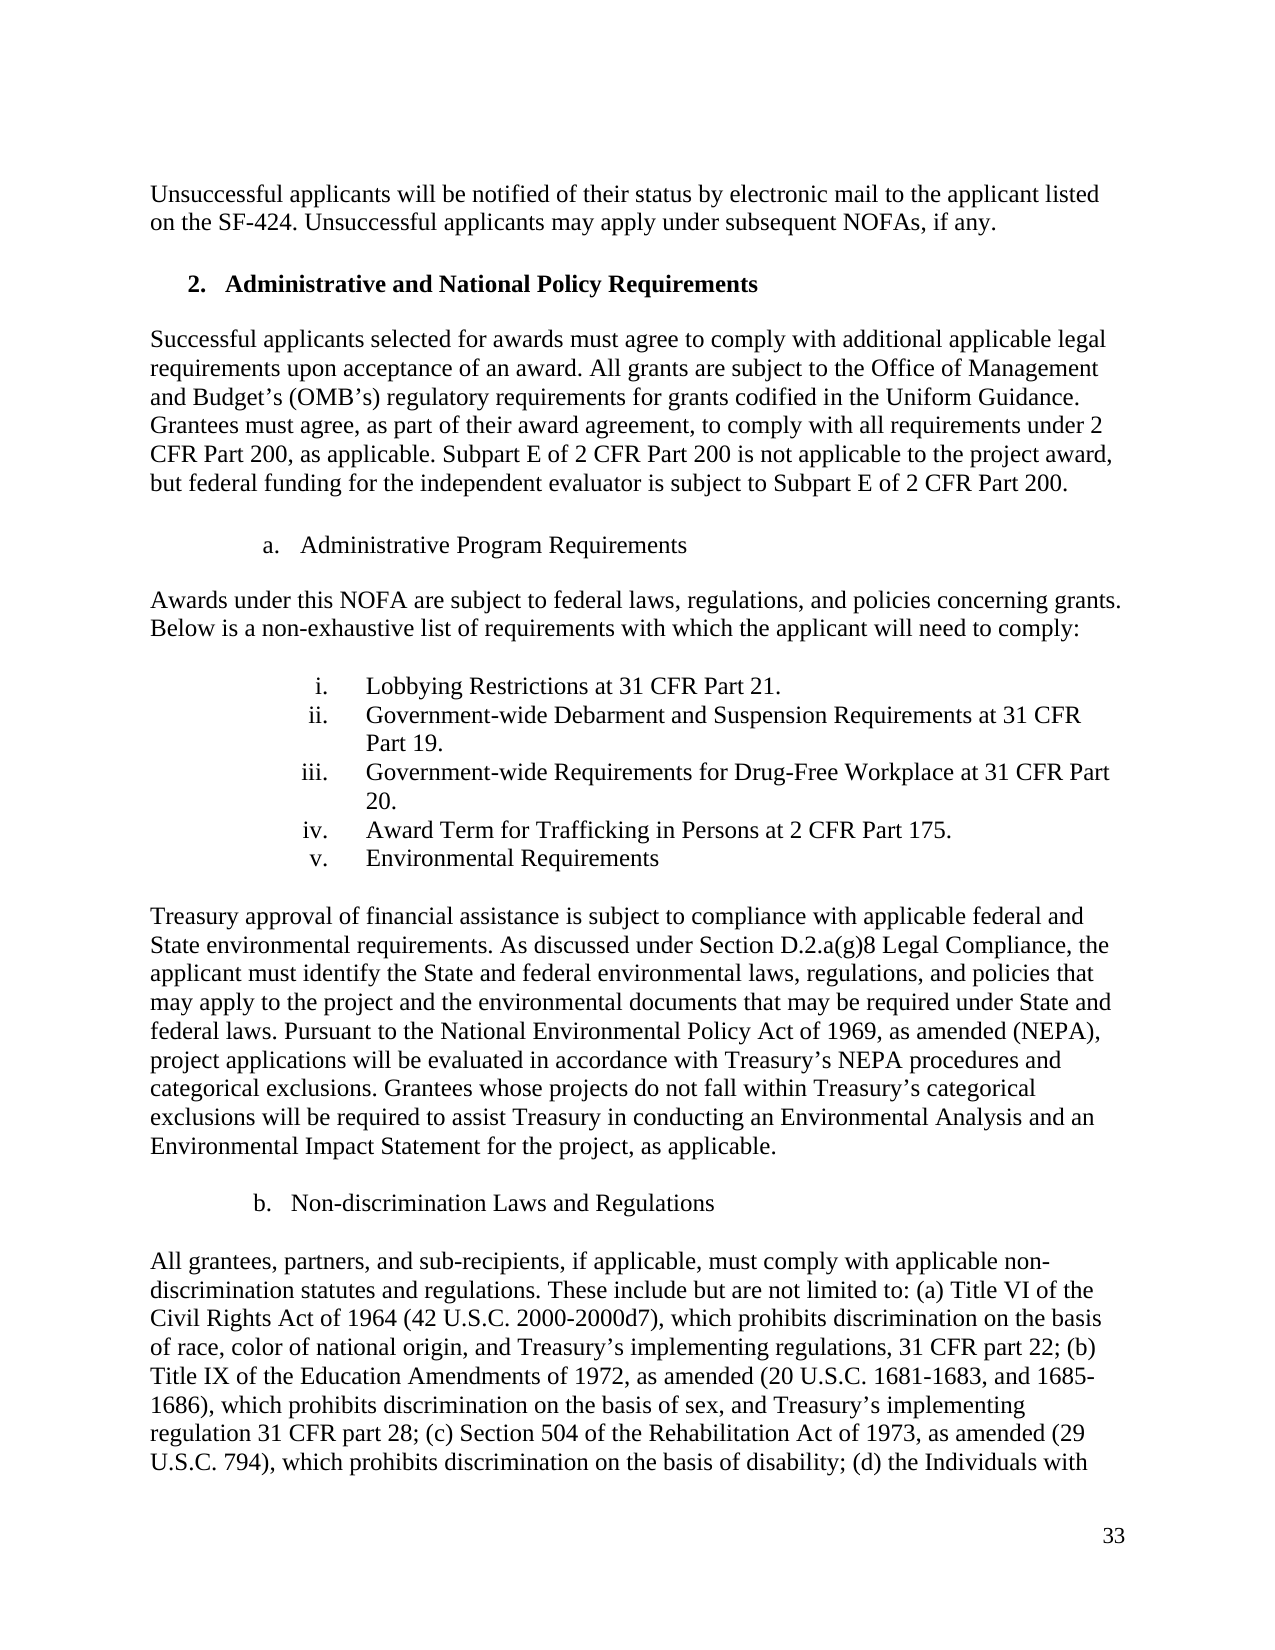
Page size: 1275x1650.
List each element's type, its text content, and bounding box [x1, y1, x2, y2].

list Lobbying Restrictions at 31 CFR Part 21. [328, 671, 1125, 700]
text Unsuccessful applicants will be notified of their status by electronic mail to the applicant listed on the SF-424. Unsuccessful applicants may apply under subsequent NOFAs, if any. [150, 179, 1125, 236]
list Government-wide Requirements for Drug-Free Workplace at 31 CFR Part 20. [328, 757, 1125, 815]
list Environmental Requirements [328, 843, 1125, 872]
list Award Term for Trafficking in Persons at 2 CFR Part 175. [328, 815, 1125, 843]
list Non-discrimination Laws and Regulations [253, 1188, 1125, 1217]
list Administrative and National Policy Requirements [187, 269, 1125, 298]
text Successful applicants selected for awards must agree to comply with additional applicable legal requirements upon acceptance of an award. All grants are subject to the Office of Management and Budget’s (OMB’s) regulatory requirements for grants codified in the Uniform Guidance. Grantees must agree, as part of their award agreement, to comply with all requirements under 2 CFR Part 200, as applicable. Subpart E of 2 CFR Part 200 is not applicable to the project award, but federal funding for the independent evaluator is subject to Subpart E of 2 CFR Part 200. [150, 324, 1125, 497]
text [150, 1246, 1125, 1476]
list Administrative Program Requirements [262, 530, 1125, 558]
text Awards under this NOFA are subject to federal laws, regulations, and policies concerning grants. Below is a non-exhaustive list of requirements with which the applicant will need to comply: [150, 585, 1125, 642]
list Government-wide Debarment and Suspension Requirements at 31 CFR Part 19. [328, 700, 1125, 757]
text Treasury approval of financial assistance is subject to compliance with applicable federal and State environmental requirements. As discussed under Section D.2.a(g)8 Legal Compliance, the applicant must identify the State and federal environmental laws, regulations, and policies that may apply to the project and the environmental documents that may be required under State and federal laws. Pursuant to the National Environmental Policy Act of 1969, as amended (NEPA), project applications will be evaluated in accordance with Treasury’s NEPA procedures and categorical exclusions. Grantees whose projects do not fall within Treasury’s categorical exclusions will be required to assist Treasury in conducting an Environmental Analysis and an Environmental Impact Statement for the project, as applicable. [150, 901, 1125, 1160]
